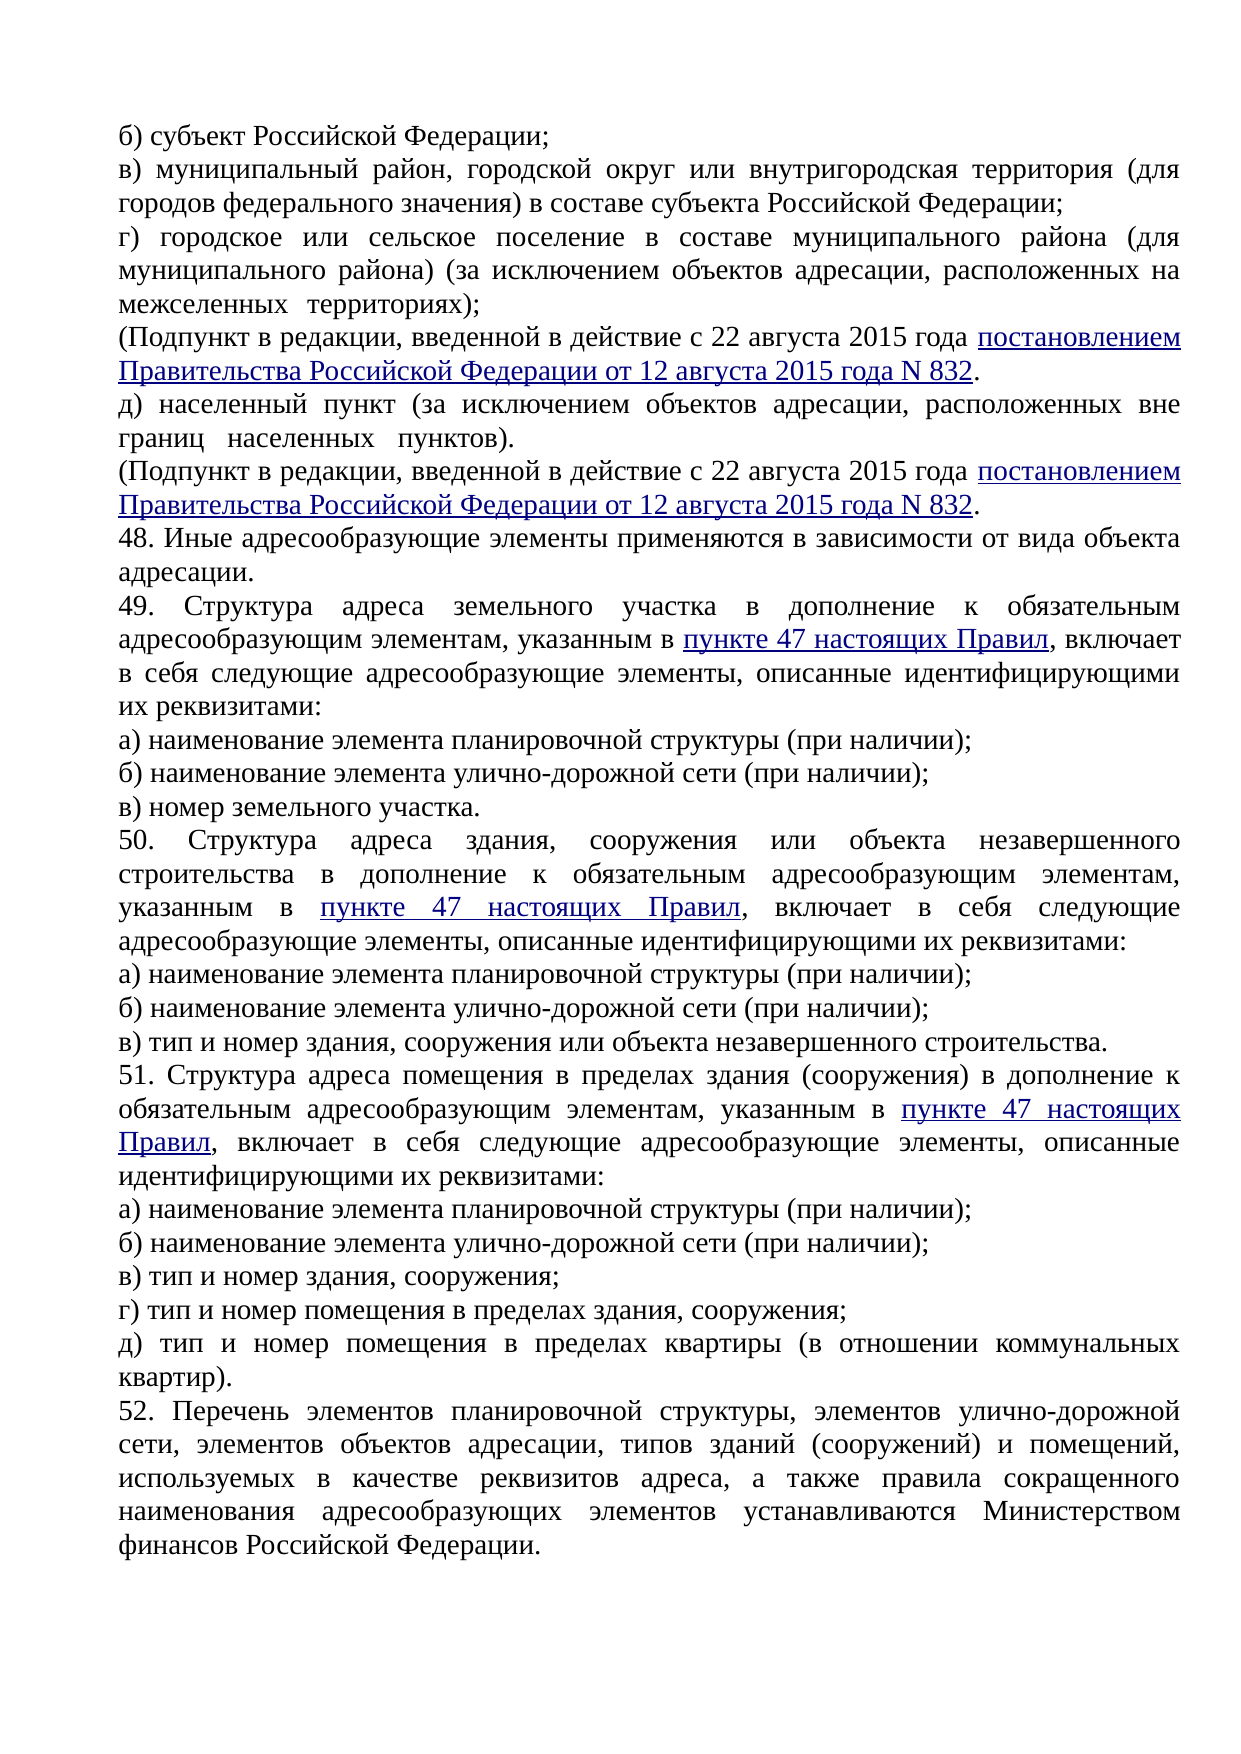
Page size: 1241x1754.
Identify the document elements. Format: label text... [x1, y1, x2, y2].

text б) субъект Российской Федерации; [118, 118, 1181, 152]
text а) наименование элемента планировочной структуры (при наличии); [118, 1191, 1181, 1225]
text в) тип и номер здания, сооружения или объекта незавершенного строительства. [118, 1024, 1181, 1057]
text а) наименование элемента планировочной структуры (при наличии); [118, 957, 1181, 990]
text г) тип и номер помещения в пределах здания, сооружения; [118, 1292, 1181, 1326]
text 48. Иные адресообразующие элементы применяются в зависимости от вида объекта адресации. [118, 521, 1181, 588]
text а) наименование элемента планировочной структуры (при наличии); [118, 722, 1181, 755]
text г) городское или сельское поселение в составе муниципального района (для муниципального района) (за исключением объектов адресации, расположенных на межселенных территориях); (Подпункт в редакции, введенной в действие с 22 августа 2015 года постановлением Правительства Российской Федерации от 12 августа 2015 года N 832. [118, 219, 1181, 386]
text в) номер земельного участка. [118, 789, 1181, 822]
text в) муниципальный район, городской округ или внутригородская территория (для городов федерального значения) в составе субъекта Российской Федерации; [118, 152, 1181, 219]
text б) наименование элемента улично-дорожной сети (при наличии); [118, 990, 1181, 1024]
text 51. Структура адреса помещения в пределах здания (сооружения) в дополнение к обязательным адресообразующим элементам, указанным в пункте 47 настоящих Правил, включает в себя следующие адресообразующие элементы, описанные идентифицирующими их реквизитами: [118, 1057, 1181, 1191]
text 50. Структура адреса здания, сооружения или объекта незавершенного строительства в дополнение к обязательным адресообразующим элементам, указанным в пункте 47 настоящих Правил, включает в себя следующие адресообразующие элементы, описанные идентифицирующими их реквизитами: [118, 822, 1181, 957]
text б) наименование элемента улично-дорожной сети (при наличии); [118, 1225, 1181, 1258]
text в) тип и номер здания, сооружения; [118, 1258, 1181, 1292]
text 52. Перечень элементов планировочной структуры, элементов улично-дорожной сети, элементов объектов адресации, типов зданий (сооружений) и помещений, используемых в качестве реквизитов адреса, а также правила сокращенного наименования адресообразующих элементов устанавливаются Министерством финансов Российской Федерации. [118, 1393, 1181, 1560]
text б) наименование элемента улично-дорожной сети (при наличии); [118, 755, 1181, 789]
text д) населенный пункт (за исключением объектов адресации, расположенных вне границ населенных пунктов). (Подпункт в редакции, введенной в действие с 22 августа 2015 года постановлением Правительства Российской Федерации от 12 августа 2015 года N 832. [118, 386, 1181, 521]
text д) тип и номер помещения в пределах квартиры (в отношении коммунальных квартир). [118, 1326, 1181, 1393]
text 49. Структура адреса земельного участка в дополнение к обязательным адресообразующим элементам, указанным в пункте 47 настоящих Правил, включает в себя следующие адресообразующие элементы, описанные идентифицирующими их реквизитами: [118, 588, 1181, 722]
